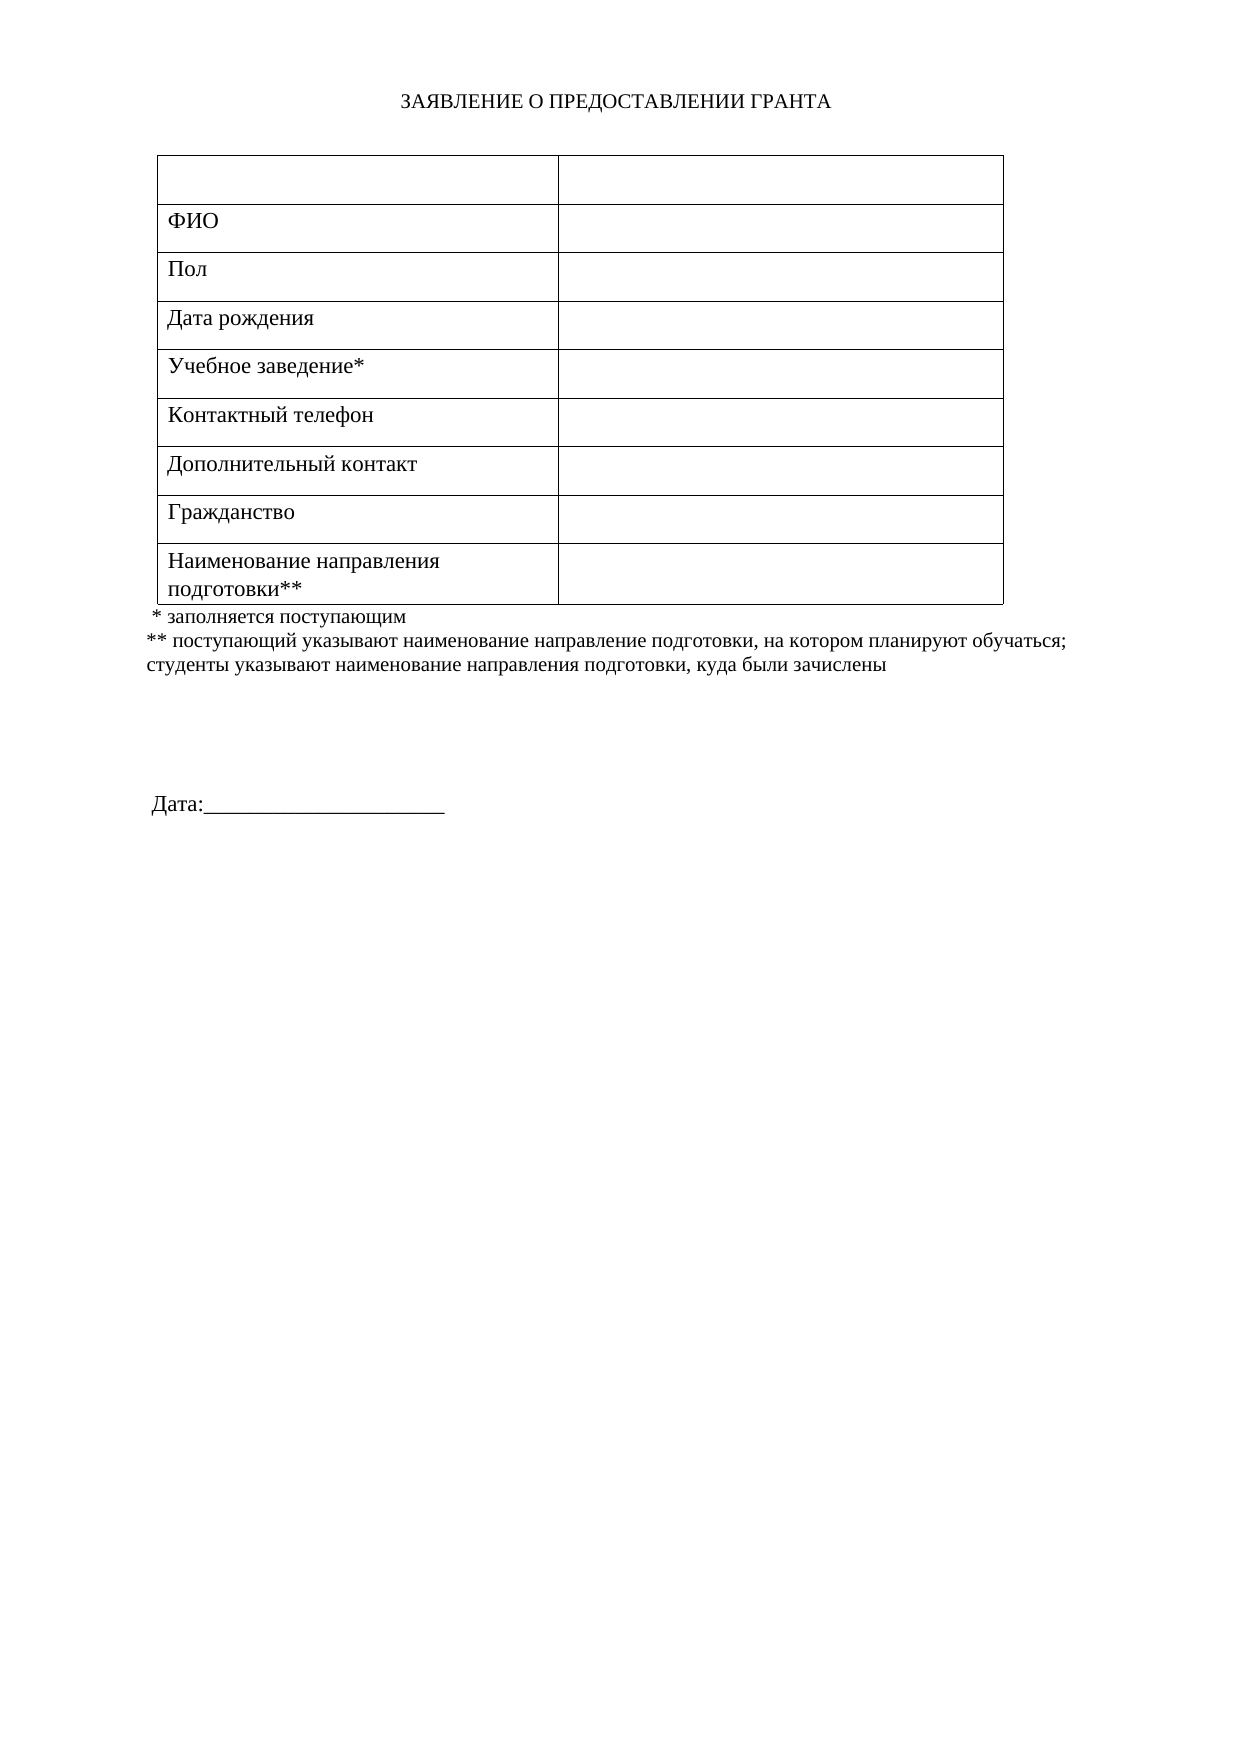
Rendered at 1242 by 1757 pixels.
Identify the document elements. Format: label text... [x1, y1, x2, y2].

table_cell ФИО [158, 205, 558, 252]
table_cell [559, 350, 1003, 398]
table_header [178, 156, 224, 203]
table_cell Пол [158, 253, 558, 301]
text ЗАЯВЛЕНИЕ О ПРЕДОСТАВЛЕНИИ ГРАНТА [148, 89, 1084, 113]
table_cell Наименование направления подготовки** [158, 544, 558, 603]
text ** поступающий указывают наименование направление подготовки, на котором планируют обучаться; студенты указывают наименование направления подготовки, куда были зачислены [146, 628, 1094, 676]
table_cell [559, 399, 1003, 446]
table_cell Учебное заведение* [158, 350, 558, 398]
table_cell [559, 302, 1003, 349]
table_cell Гражданство [158, 496, 558, 543]
text * заполняется поступающим [151, 604, 1087, 628]
table_cell Дополнительный контакт [158, 447, 558, 495]
table_header [158, 156, 178, 203]
table_cell [559, 253, 1003, 301]
table_cell [559, 544, 1003, 603]
text Дата:_____________________ [151, 790, 562, 816]
table_cell [559, 496, 1003, 543]
table_cell [559, 205, 1003, 252]
table_cell [559, 447, 1003, 495]
table_header [225, 156, 558, 203]
table_cell Контактный телефон [158, 399, 558, 446]
table_cell Дата рождения [158, 302, 558, 349]
table_header [559, 156, 1003, 203]
